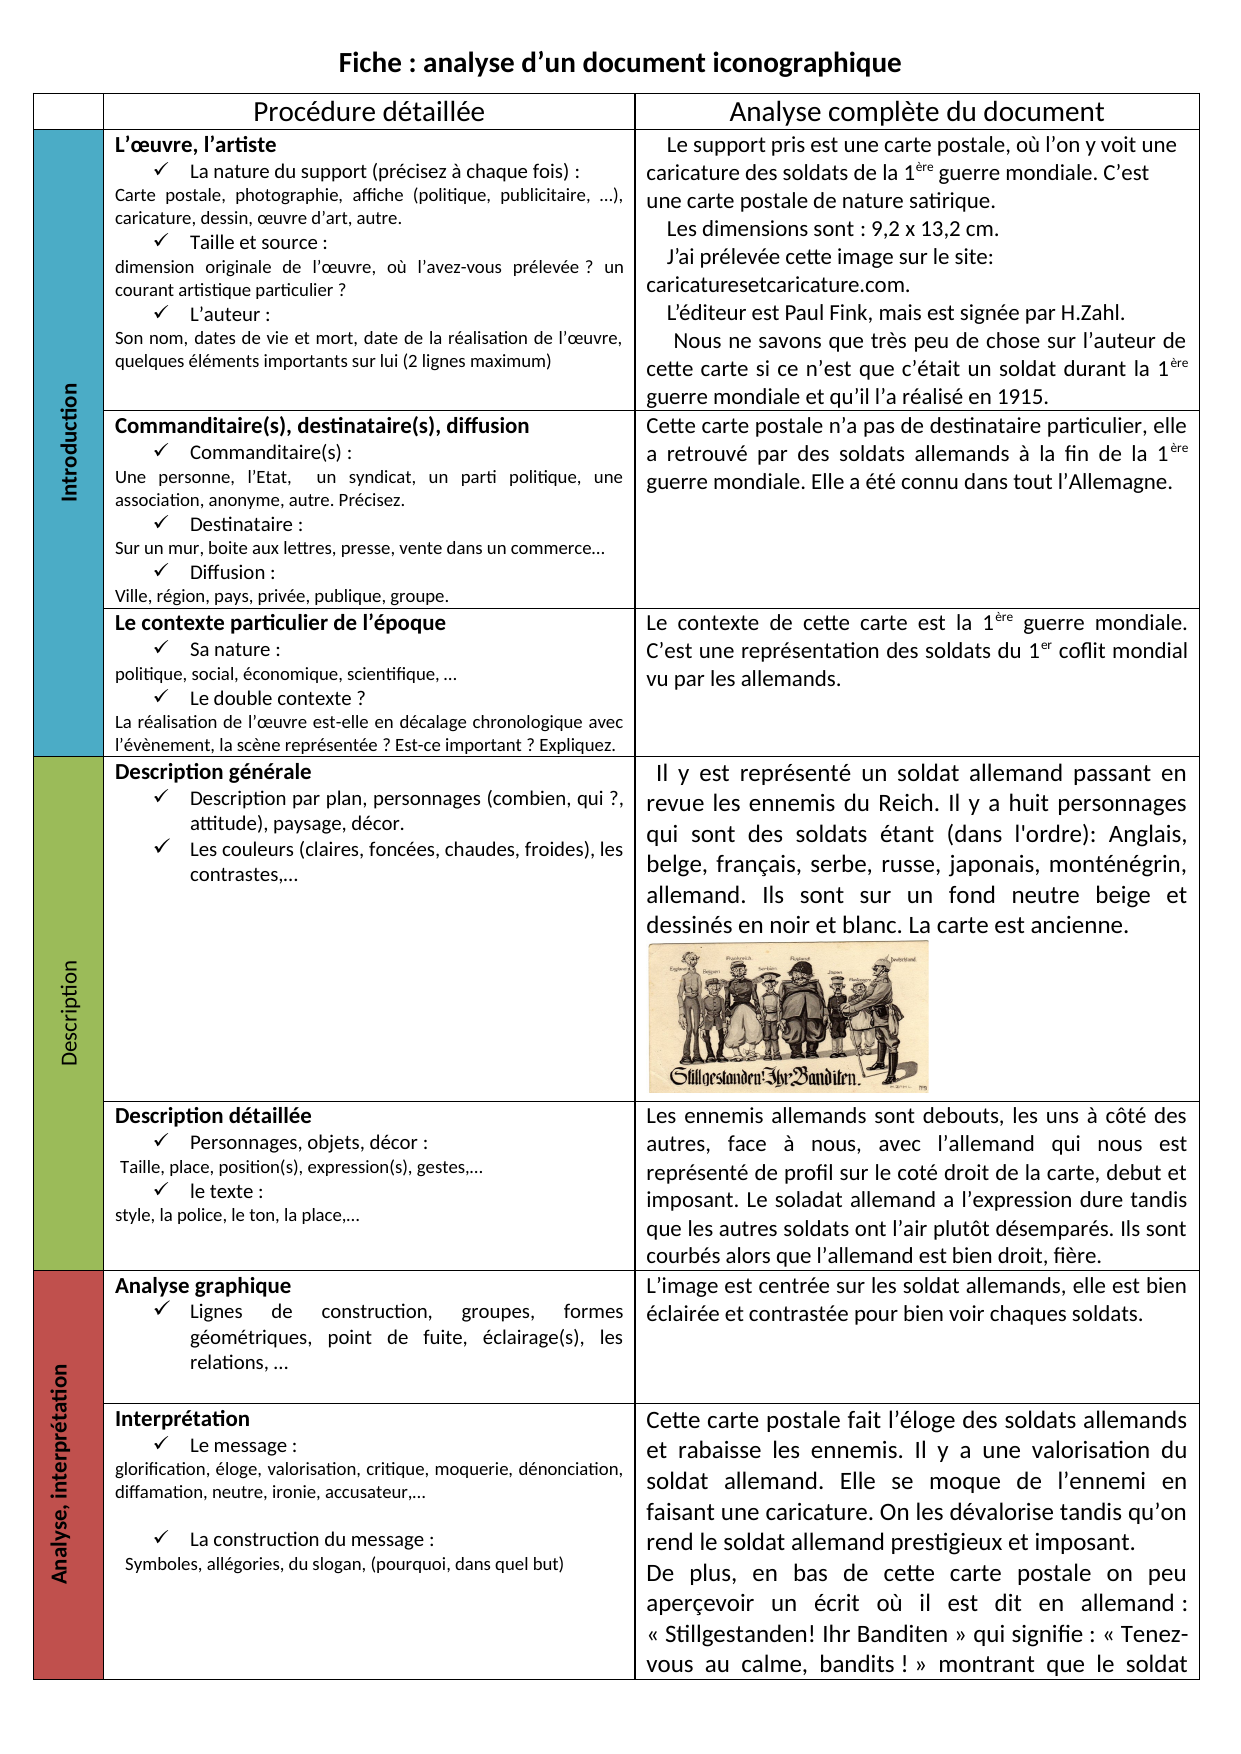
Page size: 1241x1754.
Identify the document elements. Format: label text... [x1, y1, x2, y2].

table_cell Le contexte de cette carte est la 1ère guerre mondiale. C’est une représentation des soldats du 1er coflit mondial vu par les allemands. [636, 609, 1199, 756]
table_cell Cette carte postale n’a pas de destinataire particulier, elle a retrouvé par des soldats allemands à la fin de la 1ère guerre mondiale. Elle a été connu dans tout l’Allemagne. [636, 411, 1199, 607]
table_cell Commanditaire(s), destinataire(s), diffusion Commanditaire(s) : Une personne, l’Etat, un syndicat, un parti politique, une association, anonyme, autre. Précisez. Destinataire : Sur un mur, boite aux lettres, presse, vente dans un commerce… Diffusion : Ville, région, pays, privée, publique, groupe. [104, 411, 634, 607]
picture [646, 940, 929, 1093]
table_cell Les ennemis allemands sont debouts, les uns à côté des autres, face à nous, avec l’allemand qui nous est représenté de profil sur le coté droit de la carte, debut et imposant. Le soladat allemand a l’expression dure tandis que les autres soldats ont l’air plutôt désemparés. Ils sont courbés alors que l’allemand est bien droit, fière. [636, 1102, 1199, 1270]
table_cell L’image est centrée sur les soldat allemands, elle est bien éclairée et contrastée pour bien voir chaques soldats. [636, 1271, 1199, 1403]
table_cell Il y est représenté un soldat allemand passant en revue les ennemis du Reich. Il y a huit personnages qui sont des soldats étant (dans l'ordre): Anglais, belge, français, serbe, russe, japonais, monténégrin, allemand. Ils sont sur un fond neutre beige et dessinés en noir et blanc. La carte est ancienne. [636, 757, 1199, 1101]
table_header Procédure détaillée [104, 94, 634, 129]
table_cell L’œuvre, l’artiste La nature du support (précisez à chaque fois) : Carte postale, photographie, affiche (politique, publicitaire, …), caricature, dessin, œuvre d’art, autre. Taille et source : dimension originale de l’œuvre, où l’avez-vous prélevée ? un courant artistique particulier ? L’auteur : Son nom, dates de vie et mort, date de la réalisation de l’œuvre, quelques éléments importants sur lui (2 lignes maximum) [104, 130, 634, 410]
table_cell Analyse graphique Lignes de construction, groupes, formes géométriques, point de fuite, éclairage(s), les relations, … [104, 1271, 634, 1403]
table_header Analyse complète du document [636, 94, 1199, 129]
table_cell Analyse, interprétation [34, 1271, 103, 1679]
table_cell Description [34, 757, 103, 1270]
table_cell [636, 1404, 1199, 1679]
table_cell Le support pris est une carte postale, où l’on y voit une caricature des soldats de la 1ère guerre mondiale. C’est une carte postale de nature satirique. Les dimensions sont : 9,2 x 13,2 cm. J’ai prélevée cette image sur le site: caricaturesetcaricature.com. L’éditeur est Paul Fink, mais est signée par H.Zahl. Nous ne savons que très peu de chose sur l’auteur de cette carte si ce n’est que c’était un soldat durant la 1ère guerre mondiale et qu’il l’a réalisé en 1915. [636, 130, 1199, 410]
table_cell Description générale Description par plan, personnages (combien, qui ?, attitude), paysage, décor. Les couleurs (claires, foncées, chaudes, froides), les contrastes,… [104, 757, 634, 1101]
text Fiche : analyse d’un document iconographique [44, 44, 1196, 80]
table_cell Le contexte particulier de l’époque Sa nature : politique, social, économique, scientifique, … Le double contexte ? La réalisation de l’œuvre est-elle en décalage chronologique avec l’évènement, la scène représentée ? Est-ce important ? Expliquez. [104, 609, 634, 756]
table_cell Description détaillée Personnages, objets, décor : Taille, place, position(s), expression(s), gestes,… le texte : style, la police, le ton, la place,… [104, 1102, 634, 1270]
table_cell Introduction [34, 130, 103, 756]
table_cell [104, 1404, 634, 1679]
table_header [34, 94, 103, 129]
